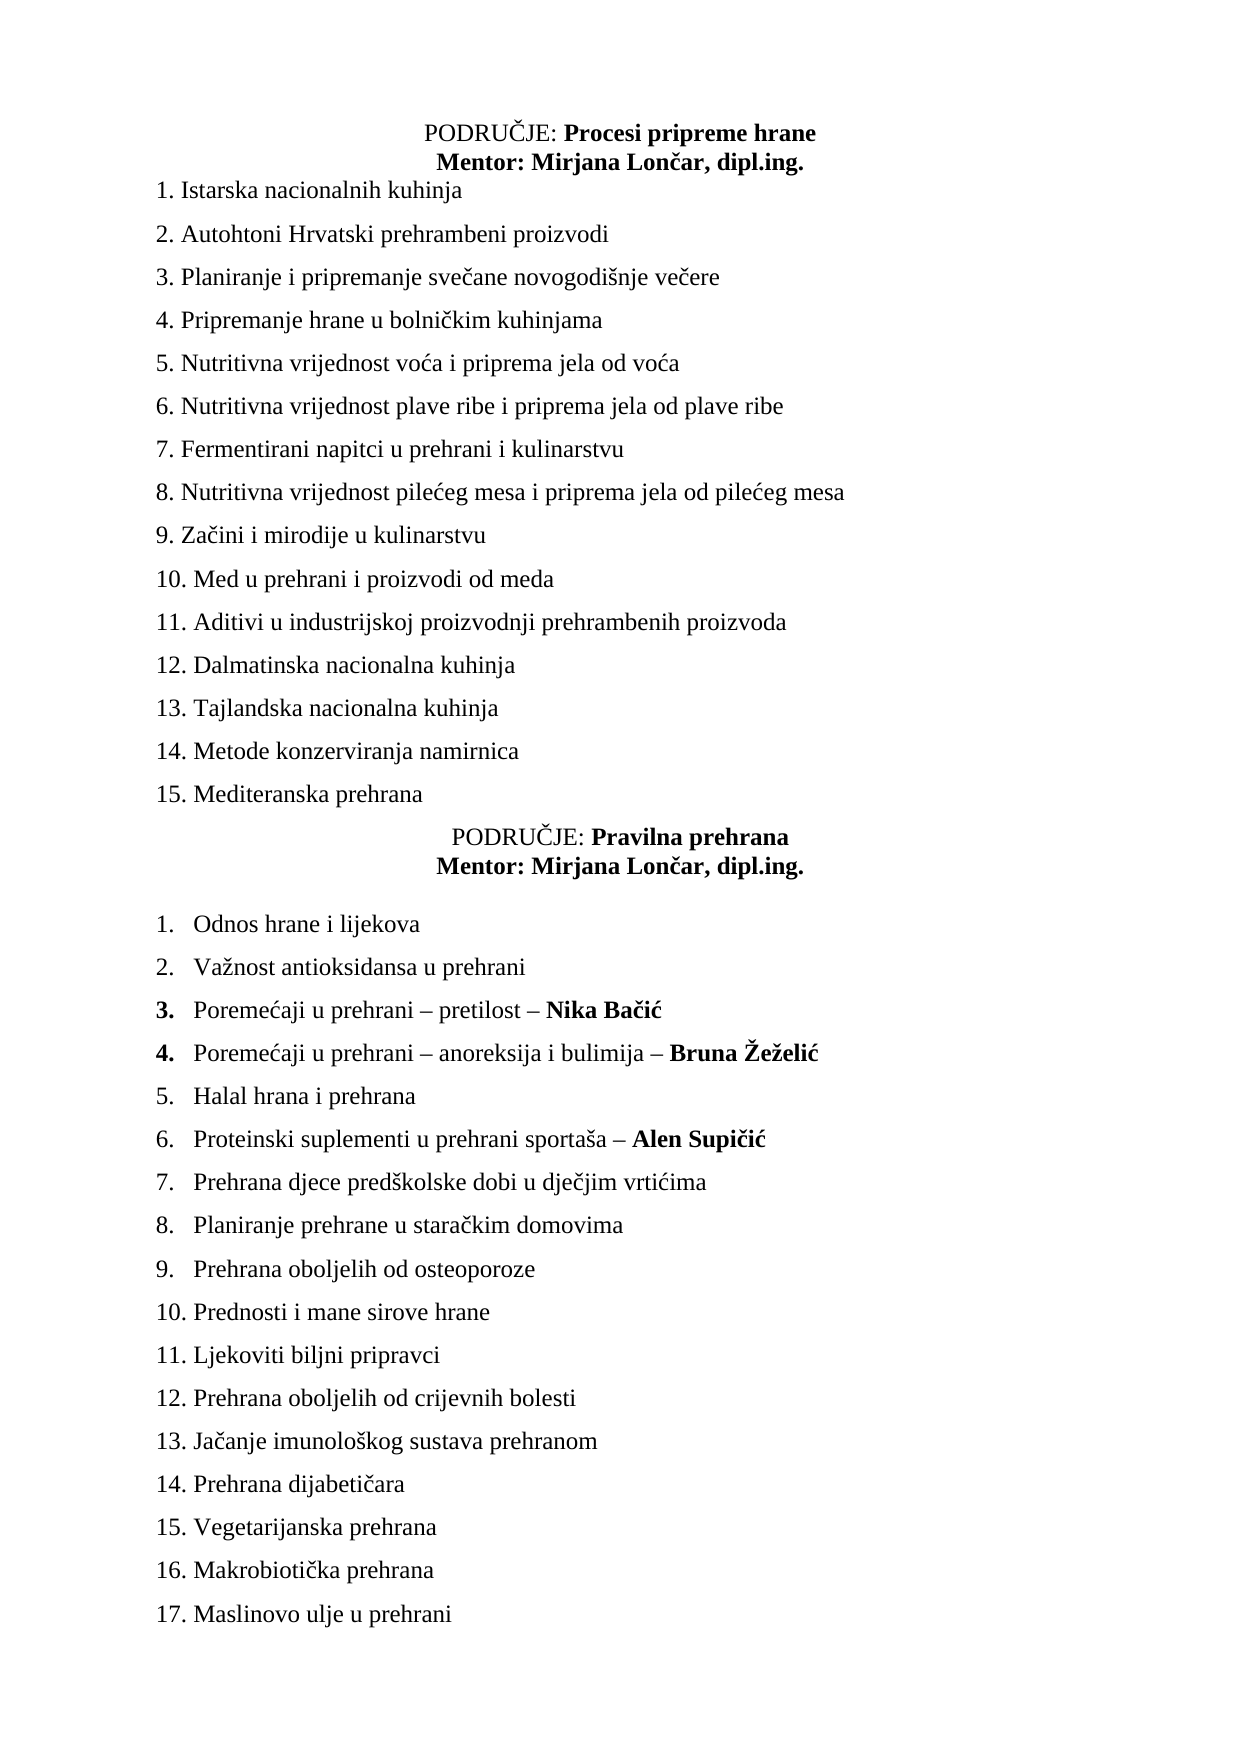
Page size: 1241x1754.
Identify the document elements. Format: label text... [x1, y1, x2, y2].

list Odnos hrane i lijekova [156, 909, 1122, 937]
list Prehrana oboljelih od osteoporoze [156, 1254, 1122, 1282]
list Planiranje prehrane u staračkim domovima [156, 1211, 1122, 1239]
text 3. Planiranje i pripremanje svečane novogodišnje večere [156, 262, 1122, 291]
text 9. Začini i mirodije u kulinarstvu [156, 521, 1122, 549]
list Poremećaji u prehrani – pretilost – Nika Bačić [156, 995, 1122, 1024]
text 6. Nutritivna vrijednost plave ribe i priprema jela od plave ribe [156, 391, 1122, 420]
text 1. Istarska nacionalnih kuhinja [156, 176, 1122, 204]
text 10. Med u prehrani i proizvodi od meda [156, 564, 1122, 592]
list Prehrana oboljelih od crijevnih bolesti [156, 1383, 1122, 1412]
text 12. Dalmatinska nacionalna kuhinja [156, 650, 1122, 679]
list Vegetarijanska prehrana [156, 1512, 1122, 1541]
text 2. Autohtoni Hrvatski prehrambeni proizvodi [156, 219, 1122, 247]
text PODRUČJE: Procesi pripreme hrane [118, 118, 1122, 147]
list Maslinovo ulje u prehrani [156, 1599, 1122, 1627]
list Jačanje imunološkog sustava prehranom [156, 1426, 1122, 1455]
text 4. Pripremanje hrane u bolničkim kuhinjama [156, 305, 1122, 334]
list Ljekoviti biljni pripravci [156, 1340, 1122, 1369]
list Makrobiotička prehrana [156, 1556, 1122, 1584]
text 5. Nutritivna vrijednost voća i priprema jela od voća [156, 348, 1122, 377]
text Mentor: Mirjana Lončar, dipl.ing. [118, 851, 1122, 880]
text 15. Mediteranska prehrana [156, 779, 1122, 808]
list Prehrana djece predškolske dobi u dječjim vrtićima [156, 1167, 1122, 1196]
text 11. Aditivi u industrijskoj proizvodnji prehrambenih proizvoda [156, 607, 1122, 636]
list Halal hrana i prehrana [156, 1081, 1122, 1110]
text Mentor: Mirjana Lončar, dipl.ing. [118, 147, 1122, 176]
list Proteinski suplementi u prehrani sportaša – Alen Supičić [156, 1124, 1122, 1153]
list Poremećaji u prehrani – anoreksija i bulimija – Bruna Žeželić [156, 1038, 1122, 1067]
list Važnost antioksidansa u prehrani [156, 952, 1122, 981]
text 7. Fermentirani napitci u prehrani i kulinarstvu [156, 434, 1122, 463]
text 8. Nutritivna vrijednost pilećeg mesa i priprema jela od pilećeg mesa [156, 477, 1122, 506]
text 14. Metode konzerviranja namirnica [156, 736, 1122, 765]
text 13. Tajlandska nacionalna kuhinja [156, 693, 1122, 722]
list Prednosti i mane sirove hrane [156, 1297, 1122, 1326]
list Prehrana dijabetičara [156, 1469, 1122, 1498]
text PODRUČJE: Pravilna prehrana [118, 822, 1122, 851]
